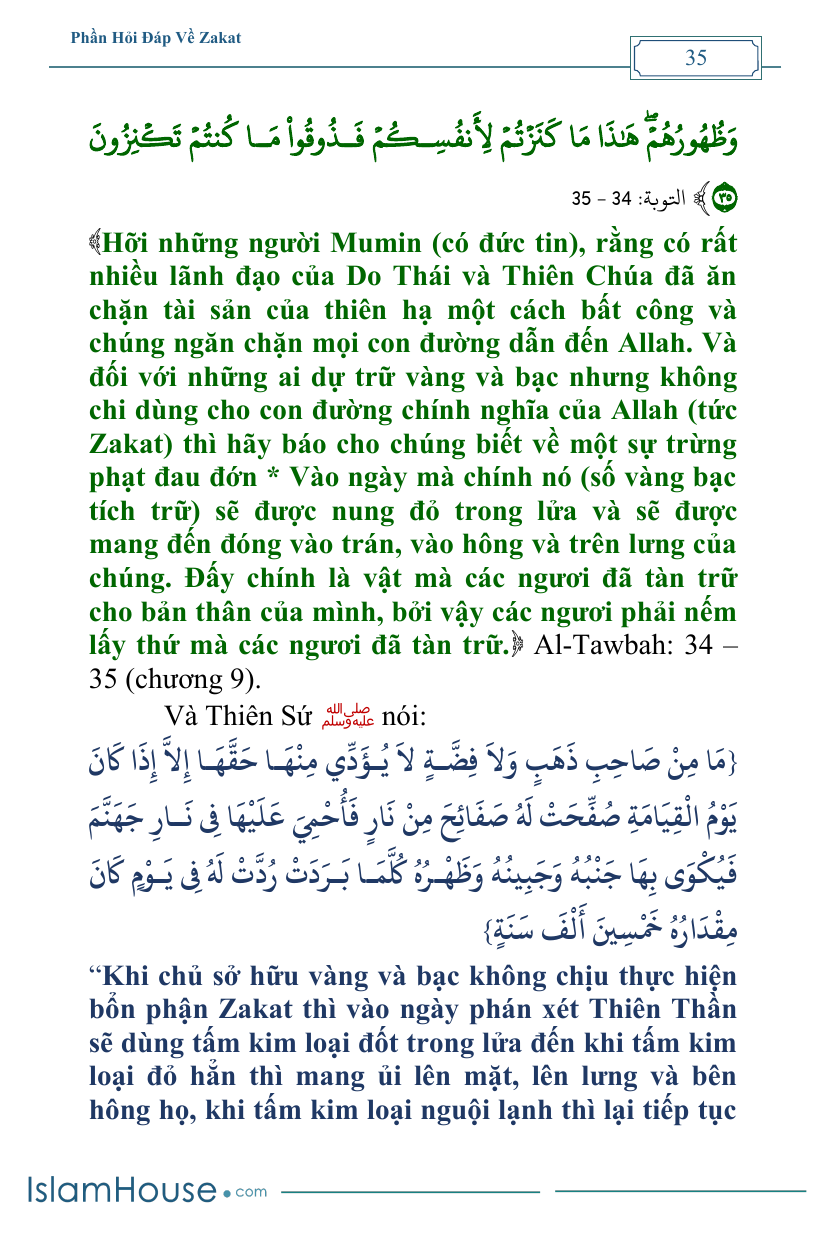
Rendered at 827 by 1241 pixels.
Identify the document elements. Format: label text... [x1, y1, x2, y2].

picture [548, 1170, 807, 1208]
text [89, 107, 738, 225]
text {مَا مِنْ صَاحِبِ ذَهَبٍ وَلاَ فِضَّةٍ لاَ يُؤَدِّي مِنْهَا حَقَّهَا إِلاَّ إِذَا كَانَ يَوْمُ الْقِيَامَةِ صُفِّحَتْ لَهُ صَفَائِحَ مِنْ نَارٍ فَأُحْمِيَ عَلَيْهَا فِى نَارِ جَهَنَّمَ فَيُكْوَى بِهَا جَنْبُهُ وَجَبِينُهُ وَظَهْرُهُ كُلَّمَا بَرَدَتْ رُدَّتْ لَهُ فِى يَوْمٍ كَانَ مِقْدَارُهُ خَمْسِينَ أَلْفَ سَنَةٍ} [89, 733, 738, 958]
text Hỡi những người Mumin (có đức tin), rằng có rất nhiều lãnh đạo của Do Thái và Thiên Chúa đã ăn chặn tài sản của thiên hạ một cách bất công và chúng ngăn chặn mọi con đường dẫn đến Allah. Và đối với những ai dự trữ vàng và bạc nhưng không chi dùng cho con đường chính nghĩa của Allah (tức Zakat) thì hãy báo cho chúng biết về một sự trừng phạt đau đớn * Vào ngày mà chính nó (số vàng bạc tích trữ) sẽ được nung đỏ trong lửa và sẽ được mang đến đóng vào trán, vào hông và trên lưng của chúng. Đấy chính là vật mà các ngươi đã tàn trữ cho bản thân của mình, bởi vậy các ngươi phải nếm lấy thứ mà các ngươi đã tàn trữ. Al-Tawbah: 34 – 35 (chương 9). [89, 225, 738, 694]
text Và Thiên Sứ ﷺ nói: [89, 694, 738, 733]
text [89, 958, 738, 1126]
picture [20, 1171, 541, 1209]
